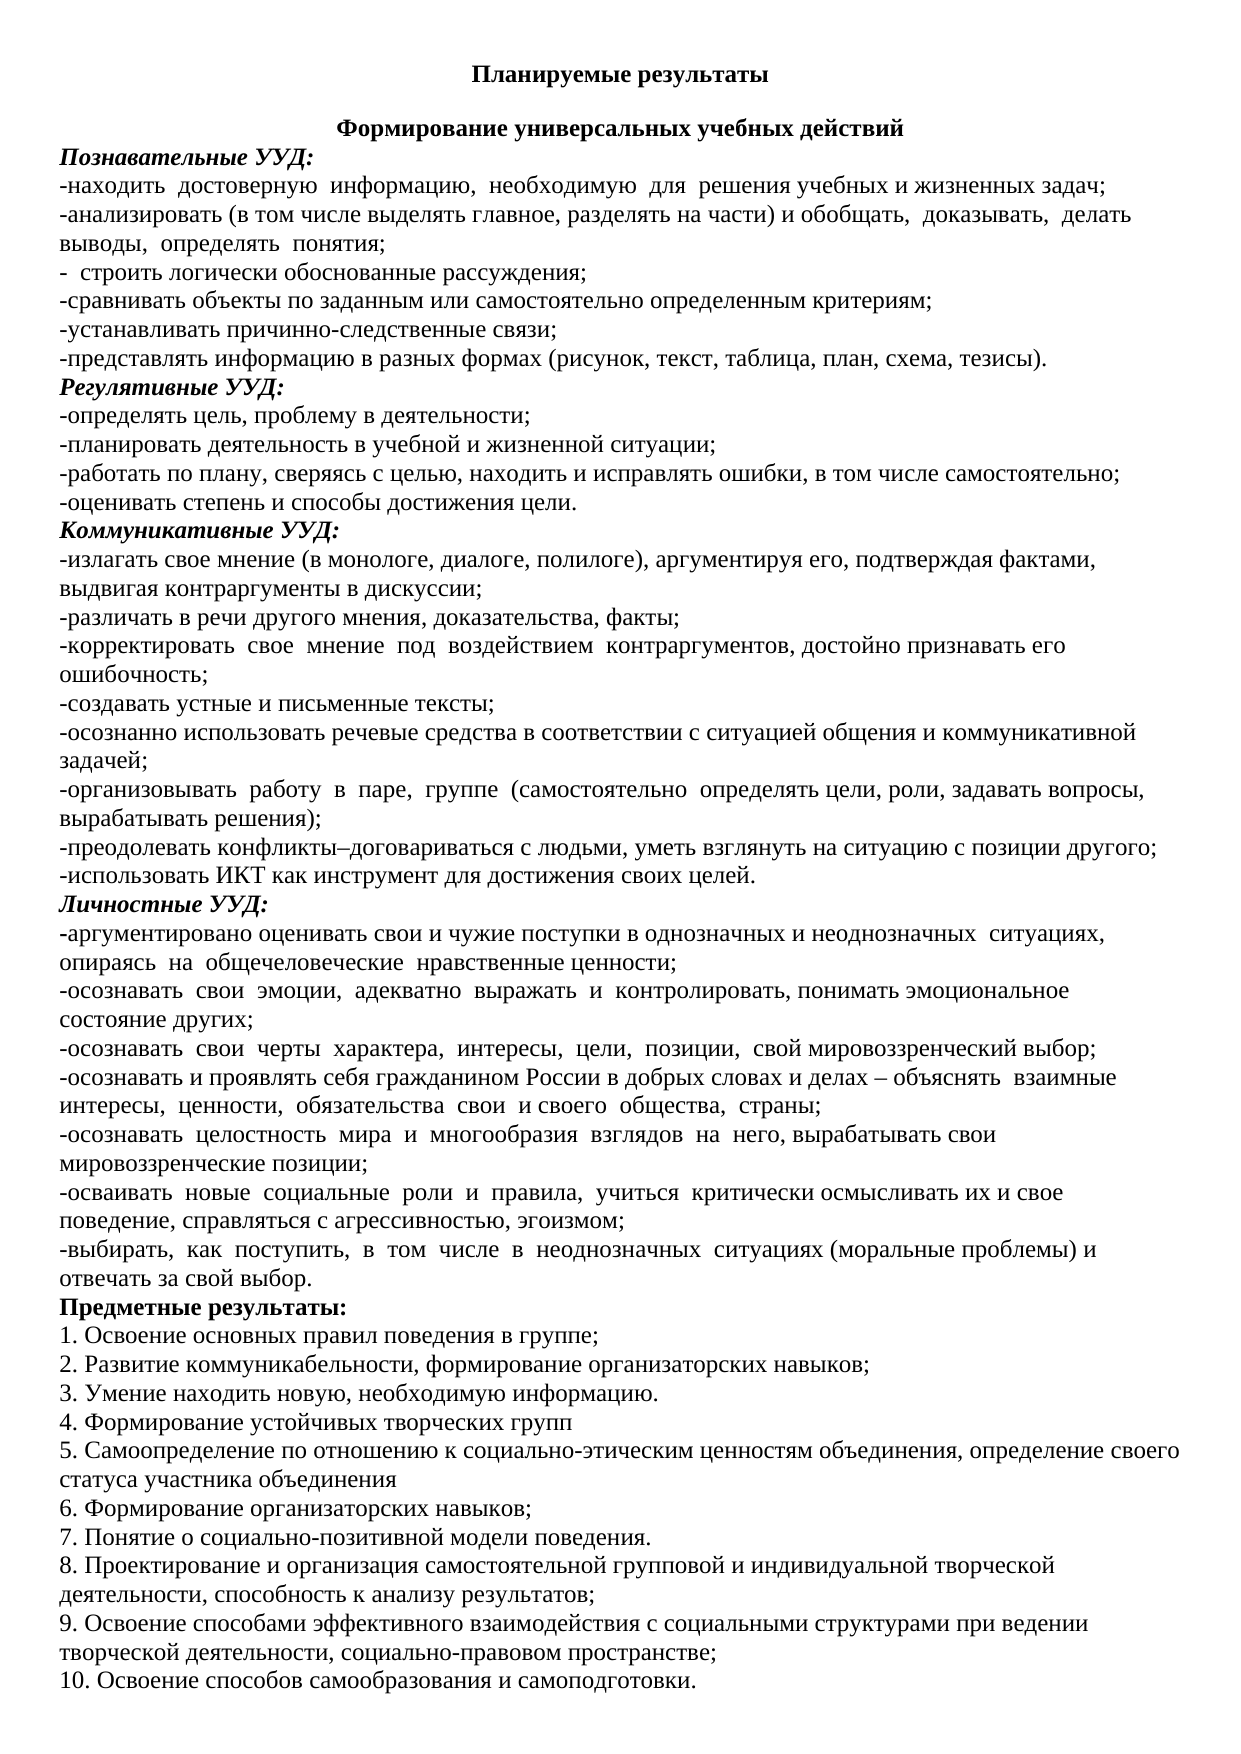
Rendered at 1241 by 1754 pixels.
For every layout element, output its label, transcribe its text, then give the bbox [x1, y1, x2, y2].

text 4. Формирование устойчивых творческих групп [59, 1407, 1181, 1435]
text -различать в речи другого мнения, доказательства, факты; [59, 602, 1181, 630]
text -выбирать, как поступить, в том числе в неоднозначных ситуациях (моральные проблемы) и отвечать за свой выбор. [59, 1234, 1181, 1292]
text 5. Самоопределение по отношению к социально-этическим ценностям объединения, определение своего статуса участника объединения [59, 1435, 1181, 1493]
text -осознавать свои черты характера, интересы, цели, позиции, свой мировоззренческий выбор; [59, 1033, 1181, 1062]
text -осознавать и проявлять себя гражданином России в добрых словах и делах – объяснять взаимные интересы, ценности, обязательства свои и своего общества, страны; [59, 1062, 1181, 1119]
text -осознанно использовать речевые средства в соответствии с ситуацией общения и коммуникативной задачей; [59, 717, 1181, 774]
text -находить достоверную информацию, необходимую для решения учебных и жизненных задач; [59, 170, 1181, 199]
text -организовывать работу в паре, группе (самостоятельно определять цели, роли, задавать вопросы, вырабатывать решения); [59, 774, 1181, 832]
text -осваивать новые социальные роли и правила, учиться критически осмысливать их и свое поведение, справляться с агрессивностью, эгоизмом; [59, 1177, 1181, 1234]
text -излагать свое мнение (в монологе, диалоге, полилоге), аргументируя его, подтверждая фактами, выдвигая контраргументы в дискуссии; [59, 544, 1181, 602]
text 1. Освоение основных правил поведения в группе; [59, 1320, 1181, 1349]
text - строить логически обоснованные рассуждения; [59, 257, 1181, 285]
text -оценивать степень и способы достижения цели. [59, 487, 1181, 515]
text -анализировать (в том числе выделять главное, разделять на части) и обобщать, доказывать, делать выводы, определять понятия; [59, 199, 1181, 257]
text -корректировать свое мнение под воздействием контраргументов, достойно признавать его ошибочность; [59, 630, 1181, 688]
text 2. Развитие коммуникабельности, формирование организаторских навыков; [59, 1349, 1181, 1378]
text Планируемые результаты [59, 59, 1181, 88]
text Формирование универсальных учебных действий [59, 113, 1181, 142]
text Предметные результаты: [59, 1292, 1181, 1320]
text -использовать ИКТ как инструмент для достижения своих целей. [59, 860, 1181, 889]
text -представлять информацию в разных формах (рисунок, текст, таблица, план, схема, тезисы). [59, 343, 1181, 372]
text -преодолевать конфликты–договариваться с людьми, уметь взглянуть на ситуацию с позиции другого; [59, 832, 1181, 860]
text Коммуникативные УУД: [59, 515, 1181, 544]
text -сравнивать объекты по заданным или самостоятельно определенным критериям; [59, 285, 1181, 314]
text -работать по плану, сверяясь с целью, находить и исправлять ошибки, в том числе самостоятельно; [59, 458, 1181, 487]
text -осознавать свои эмоции, адекватно выражать и контролировать, понимать эмоциональное состояние других; [59, 975, 1181, 1033]
text 10. Освоение способов самообразования и самоподготовки. [59, 1665, 1181, 1694]
text 3. Умение находить новую, необходимую информацию. [59, 1378, 1181, 1407]
text Регулятивные УУД: [59, 372, 1181, 400]
text 9. Освоение способами эффективного взаимодействия с социальными структурами при ведении творческой деятельности, социально-правовом пространстве; [59, 1608, 1181, 1665]
text 8. Проектирование и организация самостоятельной групповой и индивидуальной творческой деятельности, способность к анализу результатов; [59, 1550, 1181, 1608]
text -создавать устные и письменные тексты; [59, 688, 1181, 717]
text 6. Формирование организаторских навыков; [59, 1493, 1181, 1522]
text -устанавливать причинно-следственные связи; [59, 314, 1181, 343]
text 7. Понятие о социально-позитивной модели поведения. [59, 1522, 1181, 1550]
text -осознавать целостность мира и многообразия взглядов на него, вырабатывать свои мировоззренческие позиции; [59, 1119, 1181, 1177]
text Личностные УУД: [59, 889, 1181, 918]
text -определять цель, проблему в деятельности; [59, 400, 1181, 429]
text -аргументировано оценивать свои и чужие поступки в однозначных и неоднозначных ситуациях, опираясь на общечеловеческие нравственные ценности; [59, 918, 1181, 975]
text -планировать деятельность в учебной и жизненной ситуации; [59, 429, 1181, 458]
text Познавательные УУД: [59, 142, 1181, 170]
